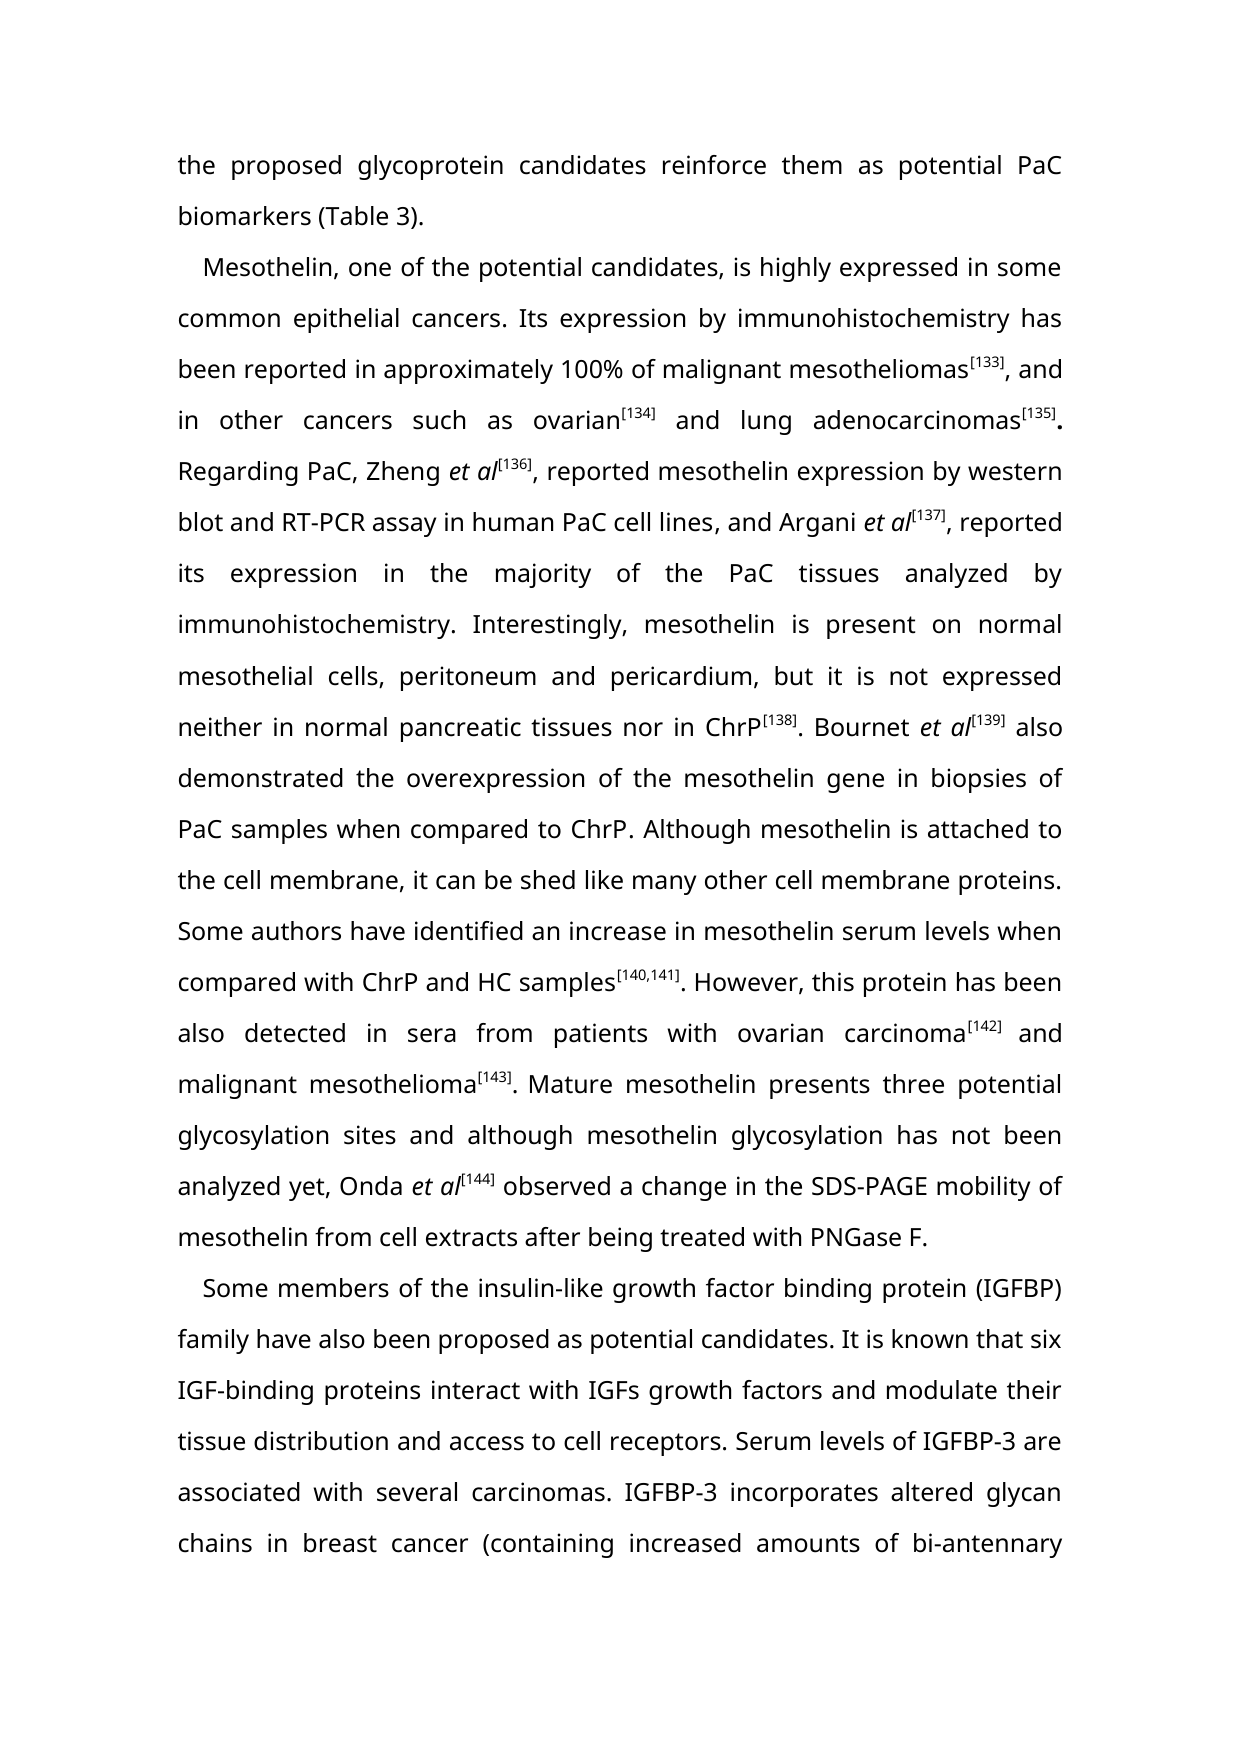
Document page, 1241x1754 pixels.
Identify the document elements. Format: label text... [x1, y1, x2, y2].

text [177, 148, 1063, 233]
text Mesothelin, one of the potential candidates, is highly expressed in some common epithelial cancers. Its expression by immunohistochemistry has been reported in approximately 100% of malignant mesotheliomas[133], and in other cancers such as ovarian[134] and lung adenocarcinomas[135]. Regarding PaC, Zheng et al[136], reported mesothelin expression by western blot and RT-PCR assay in human PaC cell lines, and Argani et al[137], reported its expression in the majority of the PaC tissues analyzed by immunohistochemistry. Interestingly, mesothelin is present on normal mesothelial cells, peritoneum and pericardium, but it is not expressed neither in normal pancreatic tissues nor in ChrP[138]. Bournet et al[139] also demonstrated the overexpression of the mesothelin gene in biopsies of PaC samples when compared to ChrP. Although mesothelin is attached to the cell membrane, it can be shed like many other cell membrane proteins. Some authors have identified an increase in mesothelin serum levels when compared with ChrP and HC samples[140,141]. However, this protein has been also detected in sera from patients with ovarian carcinoma[142] and malignant mesothelioma[143]. Mature mesothelin presents three potential glycosylation sites and although mesothelin glycosylation has not been analyzed yet, Onda et al[144] observed a change in the SDS-PAGE mobility of mesothelin from cell extracts after being treated with PNGase F. [177, 250, 1063, 1254]
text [177, 1271, 1063, 1560]
